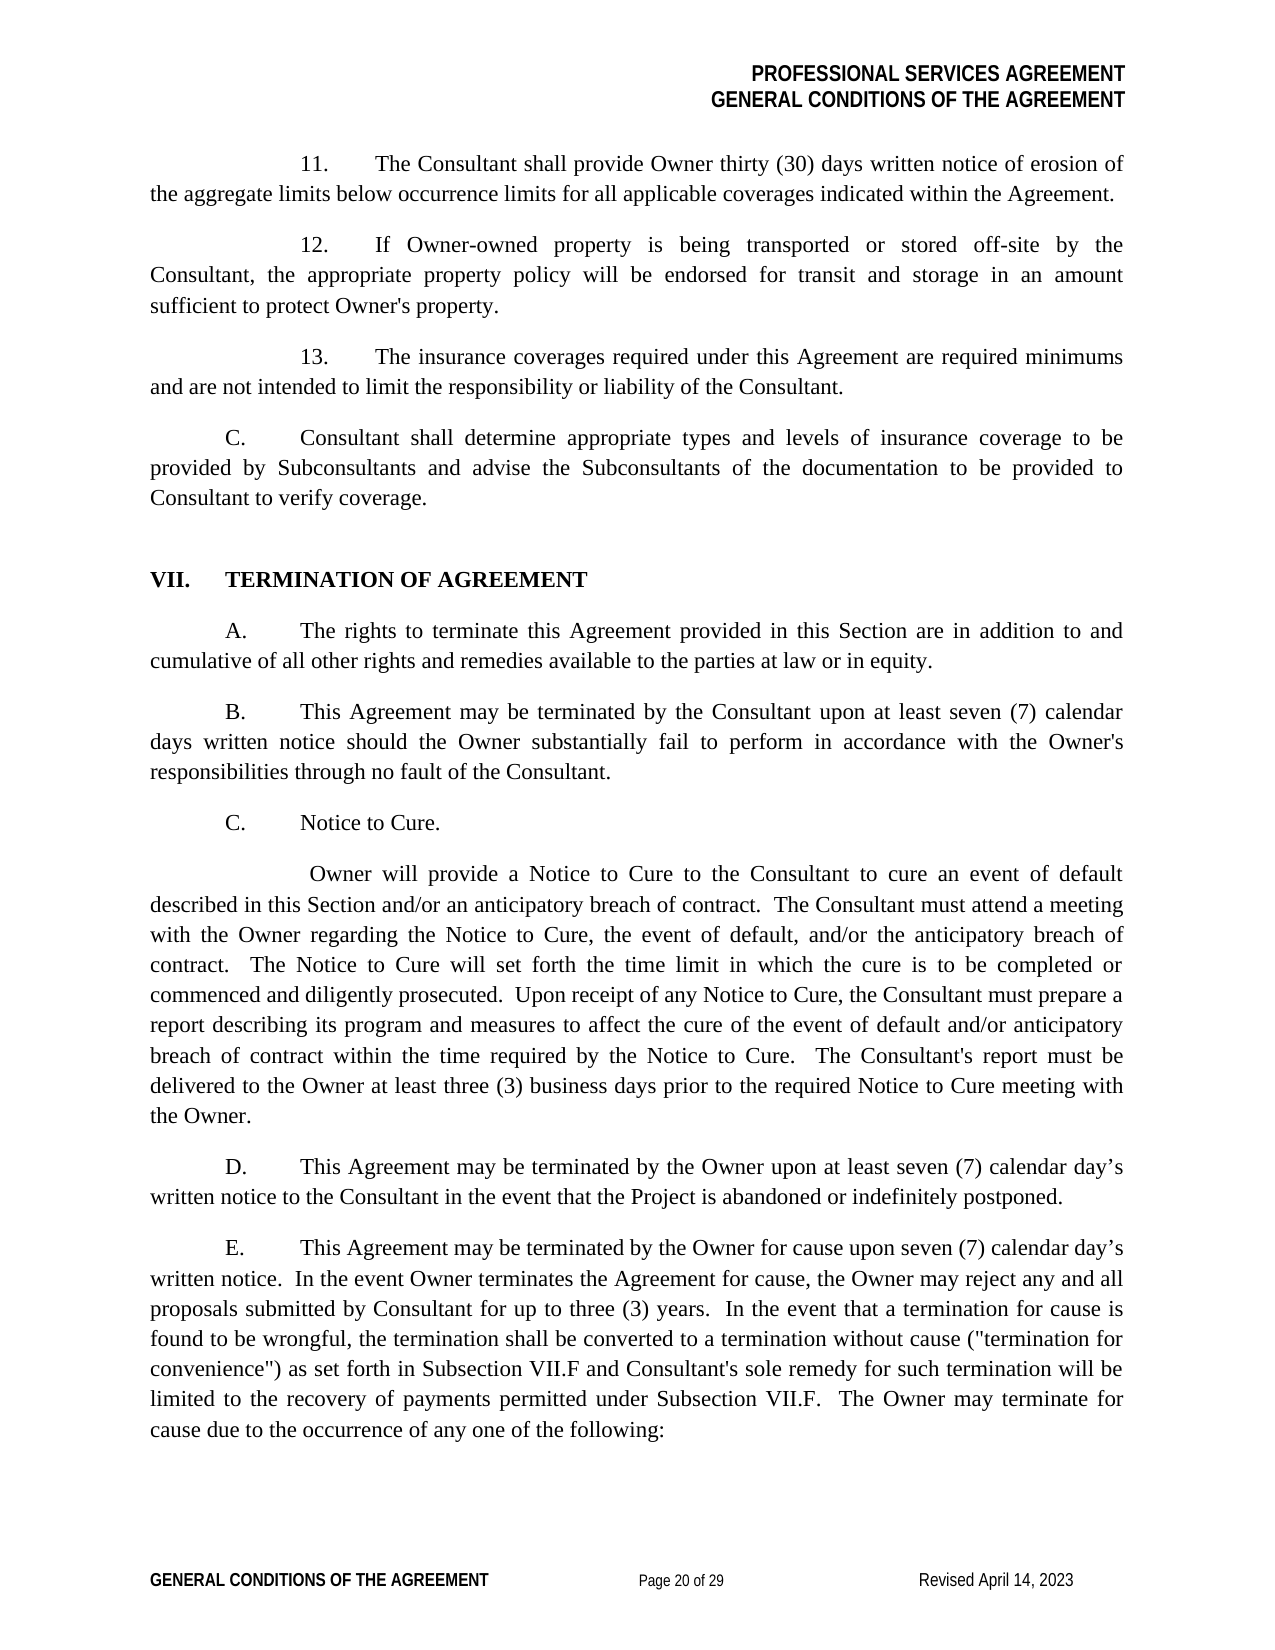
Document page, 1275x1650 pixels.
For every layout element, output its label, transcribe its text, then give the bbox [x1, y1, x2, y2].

text E. This Agreement may be terminated by the Owner for cause upon seven (7) calendar day’s written notice. In the event Owner terminates the Agreement for cause, the Owner may reject any and all proposals submitted by Consultant for up to three (3) years. In the event that a termination for cause is found to be wrongful, the termination shall be converted to a termination without cause ("termination for convenience") as set forth in Subsection VII.F and Consultant's sole remedy for such termination will be limited to the recovery of payments permitted under Subsection VII.F. The Owner may terminate for cause due to the occurrence of any one of the following: [150, 1234, 1125, 1442]
text D. This Agreement may be terminated by the Owner upon at least seven (7) calendar day’s written notice to the Consultant in the event that the Project is abandoned or indefinitely postponed. [150, 1153, 1125, 1210]
text B. This Agreement may be terminated by the Consultant upon at least seven (7) calendar days written notice should the Owner substantially fail to perform in accordance with the Owner's responsibilities through no fault of the Consultant. [150, 698, 1125, 785]
text C. Notice to Cure. [225, 809, 1125, 836]
text 12. If Owner-owned property is being transported or stored off-site by the Consultant, the appropriate property policy will be endorsed for transit and storage in an amount sufficient to protect Owner's property. [150, 231, 1125, 318]
text A. The rights to terminate this Agreement provided in this Section are in addition to and cumulative of all other rights and remedies available to the parties at law or in equity. [150, 617, 1125, 673]
text VII. TERMINATION OF AGREEMENT [150, 535, 1125, 592]
text C. Consultant shall determine appropriate types and levels of insurance coverage to be provided by Subconsultants and advise the Subconsultants of the documentation to be provided to Consultant to verify coverage. [150, 424, 1125, 511]
text 11. The Consultant shall provide Owner thirty (30) days written notice of erosion of the aggregate limits below occurrence limits for all applicable coverages indicated within the Agreement. [150, 150, 1125, 207]
text 13. The insurance coverages required under this Agreement are required minimums and are not intended to limit the responsibility or liability of the Consultant. [150, 343, 1125, 399]
text Owner will provide a Notice to Cure to the Consultant to cure an event of default described in this Section and/or an anticipatory breach of contract. The Consultant must attend a meeting with the Owner regarding the Notice to Cure, the event of default, and/or the anticipatory breach of contract. The Notice to Cure will set forth the time limit in which the cure is to be completed or commenced and diligently prosecuted. Upon receipt of any Notice to Cure, the Consultant must prepare a report describing its program and measures to affect the cure of the event of default and/or anticipatory breach of contract within the time required by the Notice to Cure. The Consultant's report must be delivered to the Owner at least three (3) business days prior to the required Notice to Cure meeting with the Owner. [150, 860, 1125, 1128]
